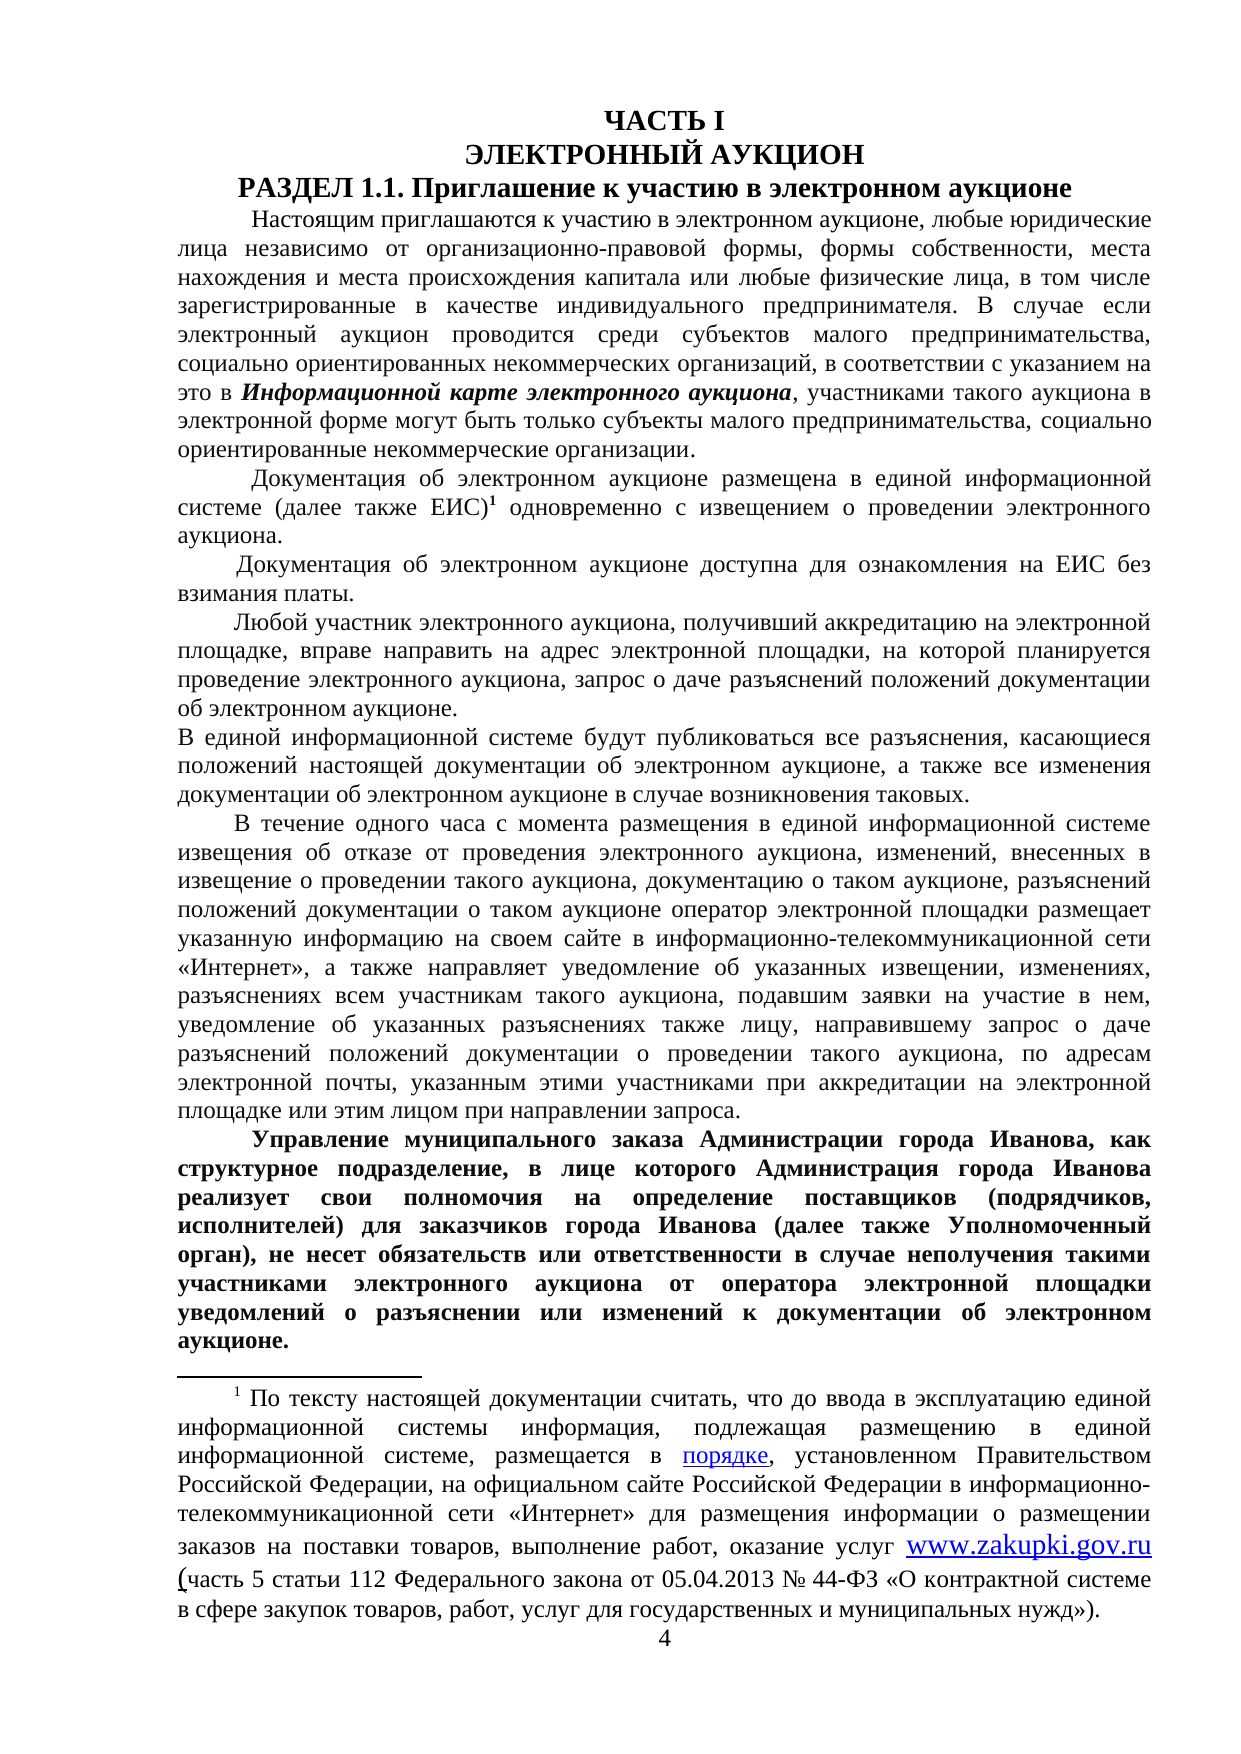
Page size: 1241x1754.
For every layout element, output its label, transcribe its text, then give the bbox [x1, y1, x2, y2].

text Управление муниципального заказа Администрации города Иванова, как структурное подразделение, в лице которого Администрация города Иванова реализует свои полномочия на определение поставщиков (подрядчиков, исполнителей) для заказчиков города Иванова (далее также Уполномоченный орган), не несет обязательств или ответственности в случае неполучения такими участниками электронного аукциона от оператора электронной площадки уведомлений о разъяснении или изменений к документации об электронном аукционе. [177, 1124, 1152, 1354]
text Документация об электронном аукционе доступна для ознакомления на ЕИС без взимания платы. [177, 549, 1152, 607]
text Часть I [177, 103, 1152, 137]
text Документация об электронном аукционе размещена в единой информационной системе (далее также ЕИС) одновременно с извещением о проведении электронного аукциона. [177, 463, 1152, 549]
text В течение одного часа с момента размещения в единой информационной системе извещения об отказе от проведения электронного аукциона, изменений, внесенных в извещение о проведении такого аукциона, документацию о таком аукционе, разъяснений положений документации о таком аукционе оператор электронной площадки размещает указанную информацию на своем сайте в информационно-телекоммуникационной сети «Интернет», а также направляет уведомление об указанных извещении, изменениях, разъяснениях всем участникам такого аукциона, подавшим заявки на участие в нем, уведомление об указанных разъяснениях также лицу, направившему запрос о даче разъяснений положений документации о проведении такого аукциона, по адресам электронной почты, указанным этими участниками при аккредитации на электронной площадке или этим лицом при направлении запроса. [177, 808, 1152, 1124]
text РАЗДЕЛ 1.1. Приглашение к участию в электронном аукционе [158, 171, 1152, 204]
text В единой информационной системе будут публиковаться все разъяснения, касающиеся положений настоящей документации об электронном аукционе, а также все изменения документации об электронном аукционе в случае возникновения таковых. [177, 722, 1152, 808]
text ЭЛЕКТРОННЫЙ АУКЦИОН [177, 137, 1152, 171]
text Любой участник электронного аукциона, получивший аккредитацию на электронной площадке, вправе направить на адрес электронной площадки, на которой планируется проведение электронного аукциона, запрос о даче разъяснений положений документации об электронном аукционе. [177, 607, 1152, 722]
text Настоящим приглашаются к участию в электронном аукционе, любые юридические лица независимо от организационно-правовой формы, формы собственности, места нахождения и места происхождения капитала или любые физические лица, в том числе зарегистрированные в качестве индивидуального предпринимателя. В случае если электронный аукцион проводится среди субъектов малого предпринимательства, социально ориентированных некоммерческих организаций, в соответствии с указанием на это в Информационной карте электронного аукциона, участниками такого аукциона в электронной форме могут быть только субъекты малого предпринимательства, социально ориентированные некоммерческие организации. [177, 204, 1152, 463]
